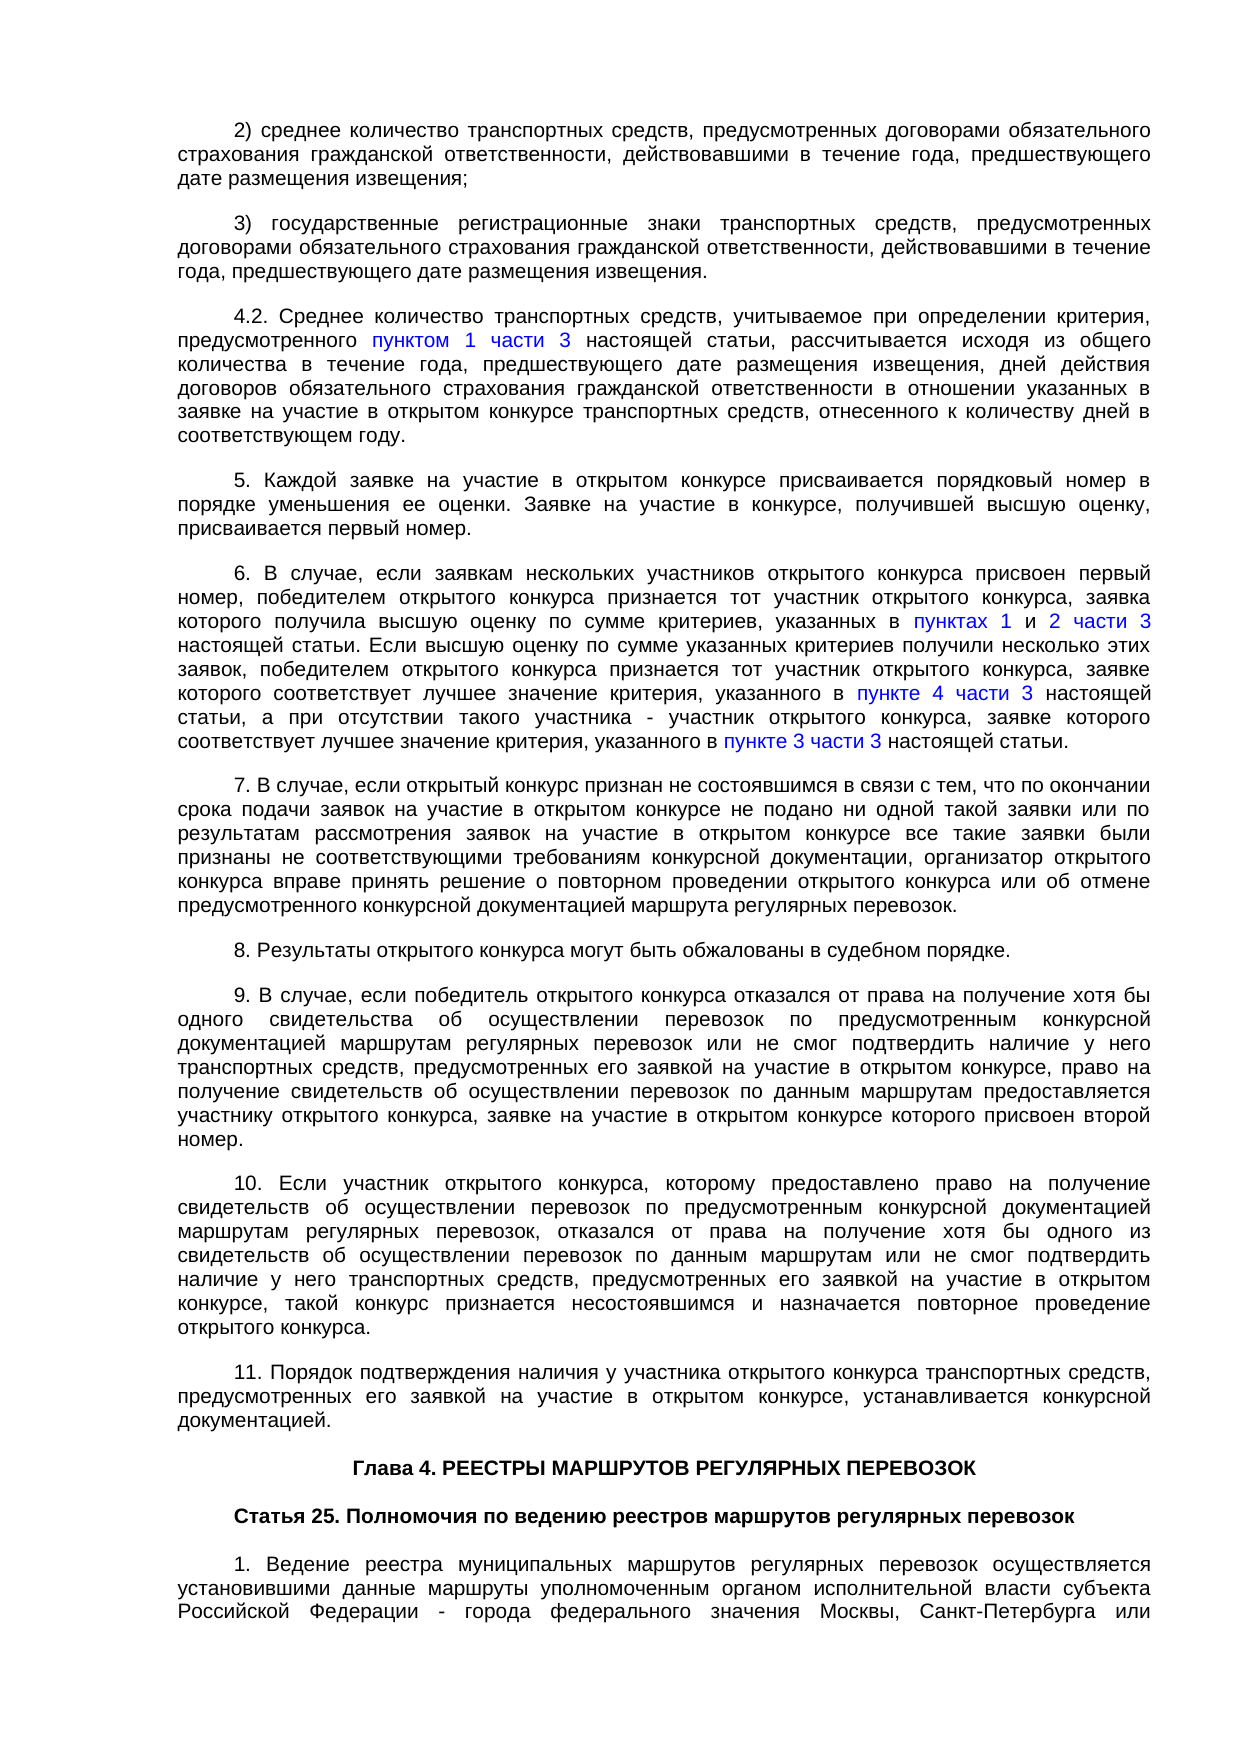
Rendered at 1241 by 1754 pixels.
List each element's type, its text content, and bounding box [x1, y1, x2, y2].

text 7. В случае, если открытый конкурс признан не состоявшимся в связи с тем, что по окончании срока подачи заявок на участие в открытом конкурсе не подано ни одной такой заявки или по результатам рассмотрения заявок на участие в открытом конкурсе все такие заявки были признаны не соответствующими требованиям конкурсной документации, организатор открытого конкурса вправе принять решение о повторном проведении открытого конкурса или об отмене предусмотренного конкурсной документацией маршрута регулярных перевозок. [177, 773, 1152, 917]
text 8. Результаты открытого конкурса могут быть обжалованы в судебном порядке. [177, 938, 1152, 962]
text 6. В случае, если заявкам нескольких участников открытого конкурса присвоен первый номер, победителем открытого конкурса признается тот участник открытого конкурса, заявка которого получила высшую оценку по сумме критериев, указанных в пунктах 1 и 2 части 3 настоящей статьи. Если высшую оценку по сумме указанных критериев получили несколько этих заявок, победителем открытого конкурса признается тот участник открытого конкурса, заявке которого соответствует лучшее значение критерия, указанного в пункте 4 части 3 настоящей статьи, а при отсутствии такого участника - участник открытого конкурса, заявке которого соответствует лучшее значение критерия, указанного в пункте 3 части 3 настоящей статьи. [177, 561, 1152, 752]
text 3) государственные регистрационные знаки транспортных средств, предусмотренных договорами обязательного страхования гражданской ответственности, действовавшими в течение года, предшествующего дате размещения извещения. [177, 211, 1152, 283]
text 10. Если участник открытого конкурса, которому предоставлено право на получение свидетельств об осуществлении перевозок по предусмотренным конкурсной документацией маршрутам регулярных перевозок, отказался от права на получение хотя бы одного из свидетельств об осуществлении перевозок по данным маршрутам или не смог подтвердить наличие у него транспортных средств, предусмотренных его заявкой на участие в открытом конкурсе, такой конкурс признается несостоявшимся и назначается повторное проведение открытого конкурса. [177, 1171, 1152, 1339]
title Глава 4. РЕЕСТРЫ МАРШРУТОВ РЕГУЛЯРНЫХ ПЕРЕВОЗОК [177, 1456, 1152, 1479]
title Статья 25. Полномочия по ведению реестров маршрутов регулярных перевозок [177, 1503, 1152, 1527]
text 4.2. Среднее количество транспортных средств, учитываемое при определении критерия, предусмотренного пунктом 1 части 3 настоящей статьи, рассчитывается исходя из общего количества в течение года, предшествующего дате размещения извещения, дней действия договоров обязательного страхования гражданской ответственности в отношении указанных в заявке на участие в открытом конкурсе транспортных средств, отнесенного к количеству дней в соответствующем году. [177, 303, 1152, 447]
text 11. Порядок подтверждения наличия у участника открытого конкурса транспортных средств, предусмотренных его заявкой на участие в открытом конкурсе, устанавливается конкурсной документацией. [177, 1360, 1152, 1432]
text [177, 1551, 1152, 1623]
text 9. В случае, если победитель открытого конкурса отказался от права на получение хотя бы одного свидетельства об осуществлении перевозок по предусмотренным конкурсной документацией маршрутам регулярных перевозок или не смог подтвердить наличие у него транспортных средств, предусмотренных его заявкой на участие в открытом конкурсе, право на получение свидетельств об осуществлении перевозок по данным маршрутам предоставляется участнику открытого конкурса, заявке на участие в открытом конкурсе которого присвоен второй номер. [177, 983, 1152, 1150]
text 5. Каждой заявке на участие в открытом конкурсе присваивается порядковый номер в порядке уменьшения ее оценки. Заявке на участие в конкурсе, получившей высшую оценку, присваивается первый номер. [177, 468, 1152, 540]
text 2) среднее количество транспортных средств, предусмотренных договорами обязательного страхования гражданской ответственности, действовавшими в течение года, предшествующего дате размещения извещения; [177, 118, 1152, 190]
